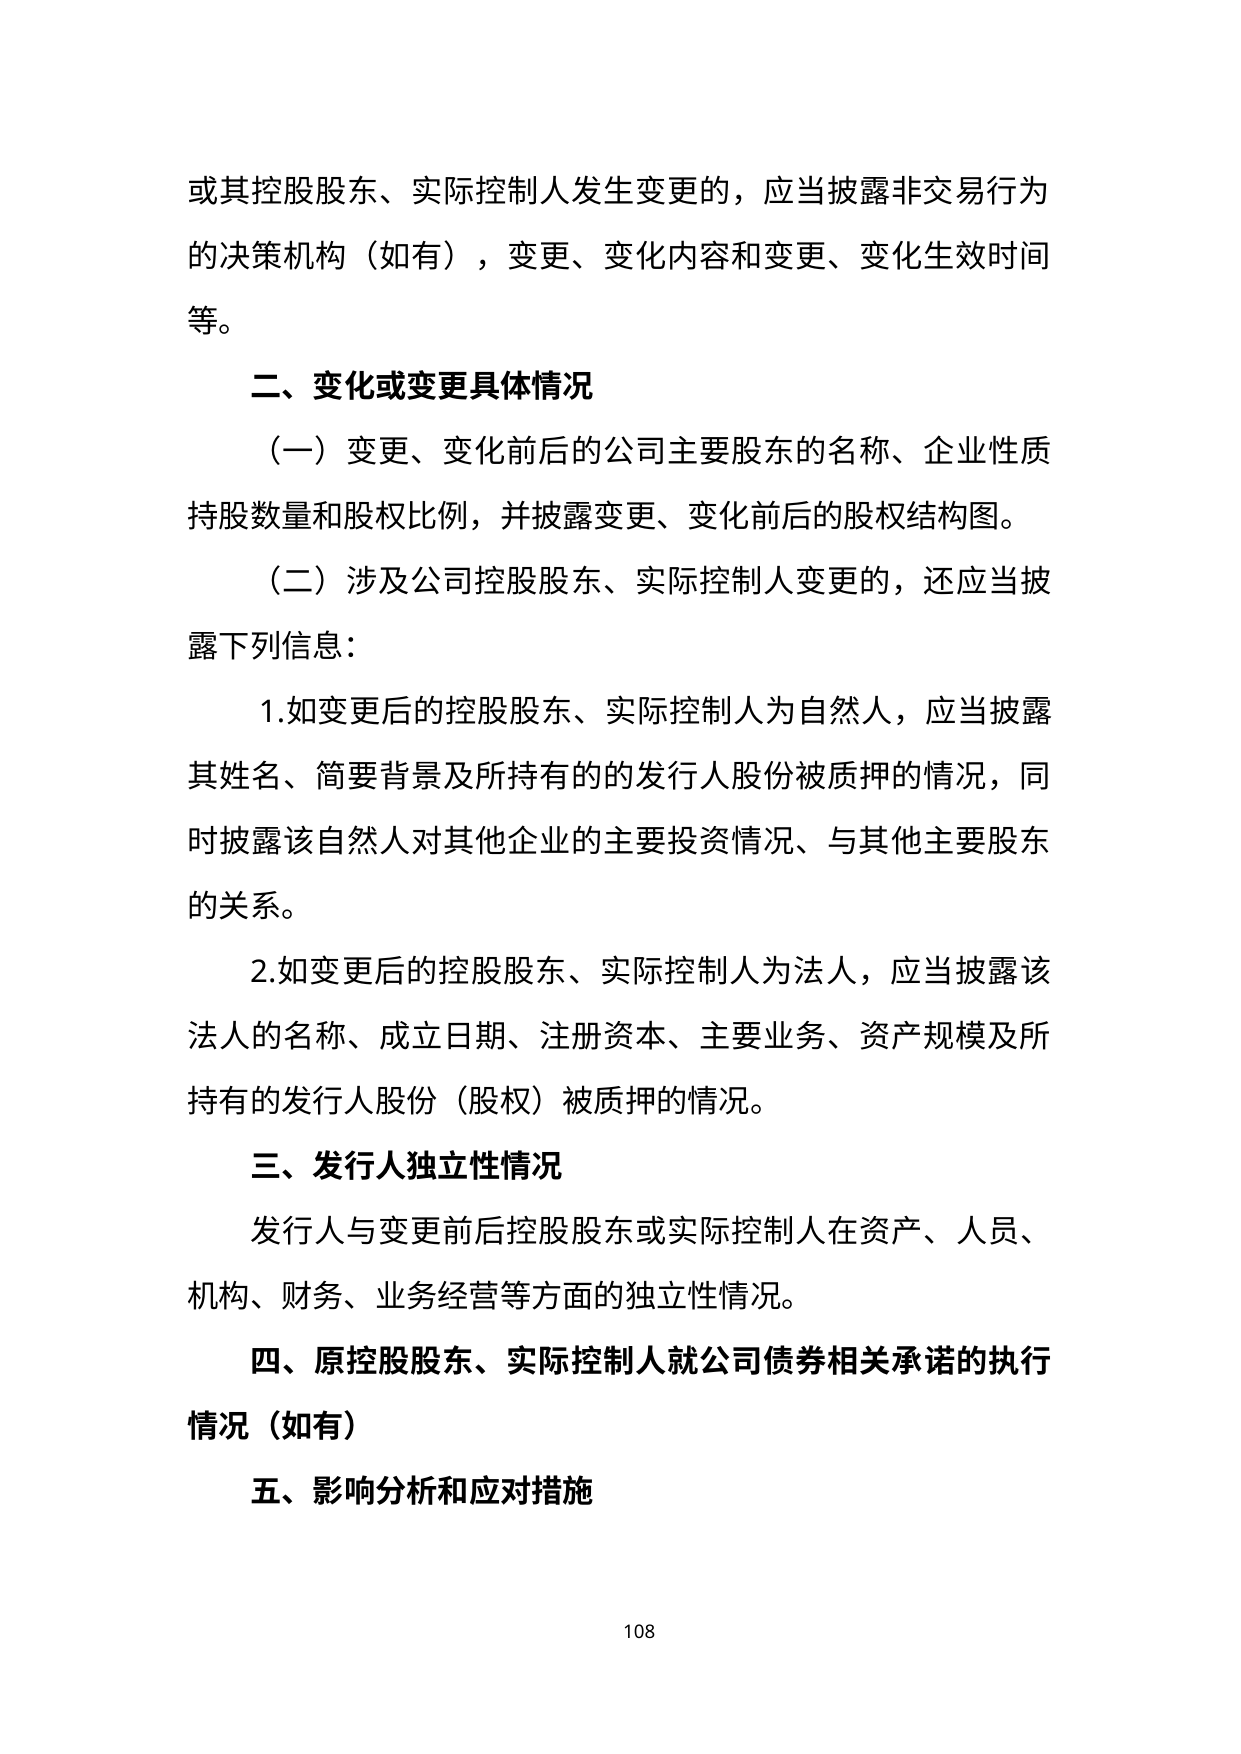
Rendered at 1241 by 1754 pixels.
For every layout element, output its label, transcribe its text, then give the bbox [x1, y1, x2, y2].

text 五、影响分析和应对措施 [187, 1456, 1053, 1521]
text 1.如变更后的控股股东、实际控制人为自然人，应当披露其姓名、简要背景及所持有的的发行人股份被质押的情况，同时披露该自然人对其他企业的主要投资情况、与其他主要股东的关系。 [187, 676, 1053, 936]
text （一）变更、变化前后的公司主要股东的名称、企业性质、持股数量和股权比例，并披露变更、变化前后的股权结构图。 [187, 416, 1053, 546]
text 2.如变更后的控股股东、实际控制人为法人，应当披露该法人的名称、成立日期、注册资本、主要业务、资产规模及所持有的发行人股份（股权）被质押的情况。 [187, 936, 1053, 1131]
text 三、发行人独立性情况 [187, 1131, 1053, 1196]
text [187, 156, 1053, 351]
text 发行人与变更前后控股股东或实际控制人在资产、人员、机构、财务、业务经营等方面的独立性情况。 [187, 1196, 1053, 1326]
text 四、原控股股东、实际控制人就公司债券相关承诺的执行情况（如有） [187, 1326, 1053, 1456]
text （二）涉及公司控股股东、实际控制人变更的，还应当披露下列信息： [187, 546, 1053, 676]
text 二、变化或变更具体情况 [187, 351, 1053, 416]
